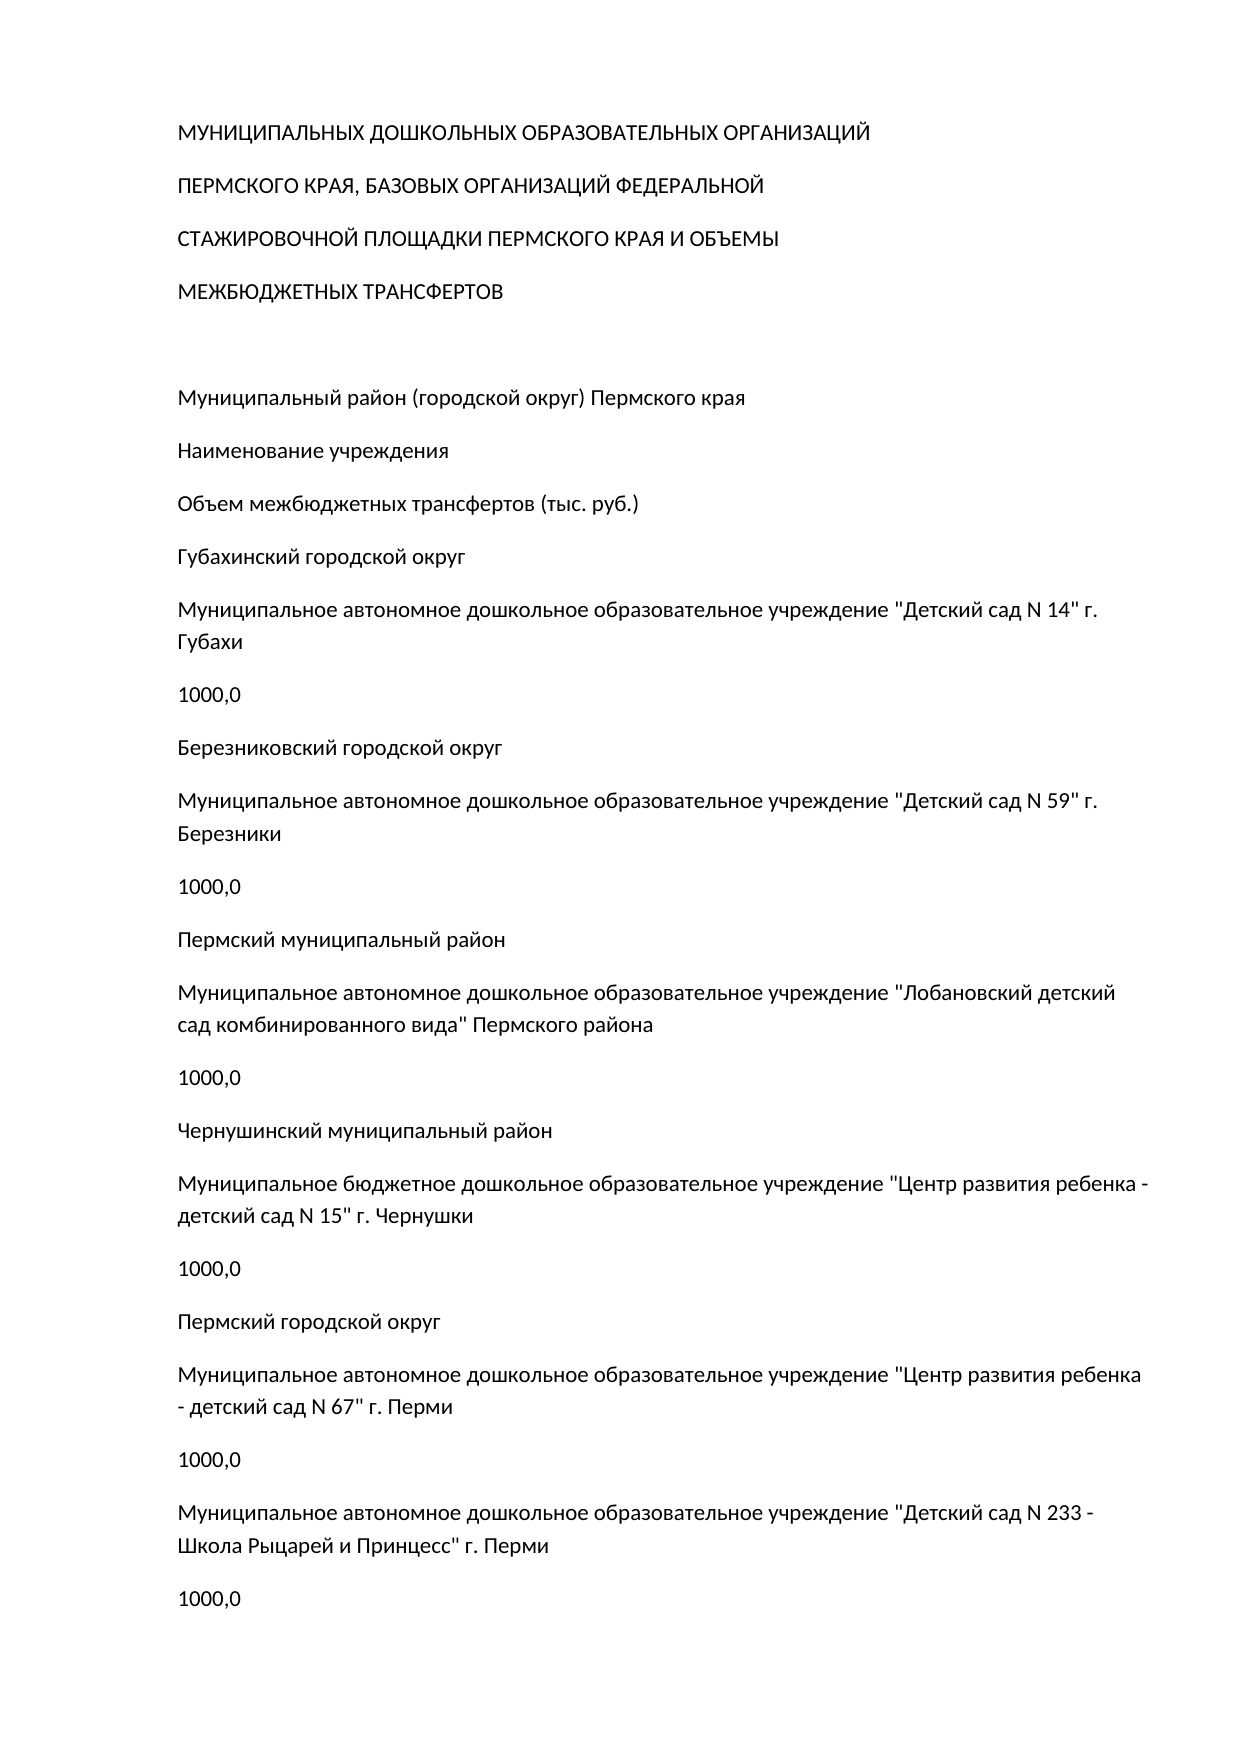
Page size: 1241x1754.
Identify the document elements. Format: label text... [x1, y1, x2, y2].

text Чернушинский муниципальный район [177, 1116, 1152, 1144]
text Муниципальное бюджетное дошкольное образовательное учреждение "Центр развития ребенка - детский сад N 15" г. Чернушки [177, 1169, 1152, 1229]
text Пермский муниципальный район [177, 925, 1152, 953]
text Объем межбюджетных трансфертов (тыс. руб.) [177, 489, 1152, 517]
text Муниципальное автономное дошкольное образовательное учреждение "Детский сад N 14" г. Губахи [177, 595, 1152, 656]
text Муниципальное автономное дошкольное образовательное учреждение "Центр развития ребенка - детский сад N 67" г. Перми [177, 1360, 1152, 1421]
text МЕЖБЮДЖЕТНЫХ ТРАНСФЕРТОВ [177, 277, 1152, 305]
text МУНИЦИПАЛЬНЫХ ДОШКОЛЬНЫХ ОБРАЗОВАТЕЛЬНЫХ ОРГАНИЗАЦИЙ [177, 118, 1152, 146]
text Муниципальное автономное дошкольное образовательное учреждение "Детский сад N 233 - Школа Рыцарей и Принцесс" г. Перми [177, 1498, 1152, 1559]
text Муниципальный район (городской округ) Пермского края [177, 383, 1152, 411]
text 1000,0 [177, 872, 1152, 900]
text Пермский городской округ [177, 1307, 1152, 1335]
text ПЕРМСКОГО КРАЯ, БАЗОВЫХ ОРГАНИЗАЦИЙ ФЕДЕРАЛЬНОЙ [177, 171, 1152, 199]
text 1000,0 [177, 1584, 1152, 1612]
text 1000,0 [177, 1254, 1152, 1282]
text Губахинский городской округ [177, 542, 1152, 570]
text 1000,0 [177, 681, 1152, 708]
text Муниципальное автономное дошкольное образовательное учреждение "Лобановский детский сад комбинированного вида" Пермского района [177, 978, 1152, 1038]
text Березниковский городской округ [177, 733, 1152, 762]
text 1000,0 [177, 1446, 1152, 1473]
text Наименование учреждения [177, 436, 1152, 464]
text СТАЖИРОВОЧНОЙ ПЛОЩАДКИ ПЕРМСКОГО КРАЯ И ОБЪЕМЫ [177, 224, 1152, 252]
text 1000,0 [177, 1063, 1152, 1091]
text Муниципальное автономное дошкольное образовательное учреждение "Детский сад N 59" г. Березники [177, 787, 1152, 847]
